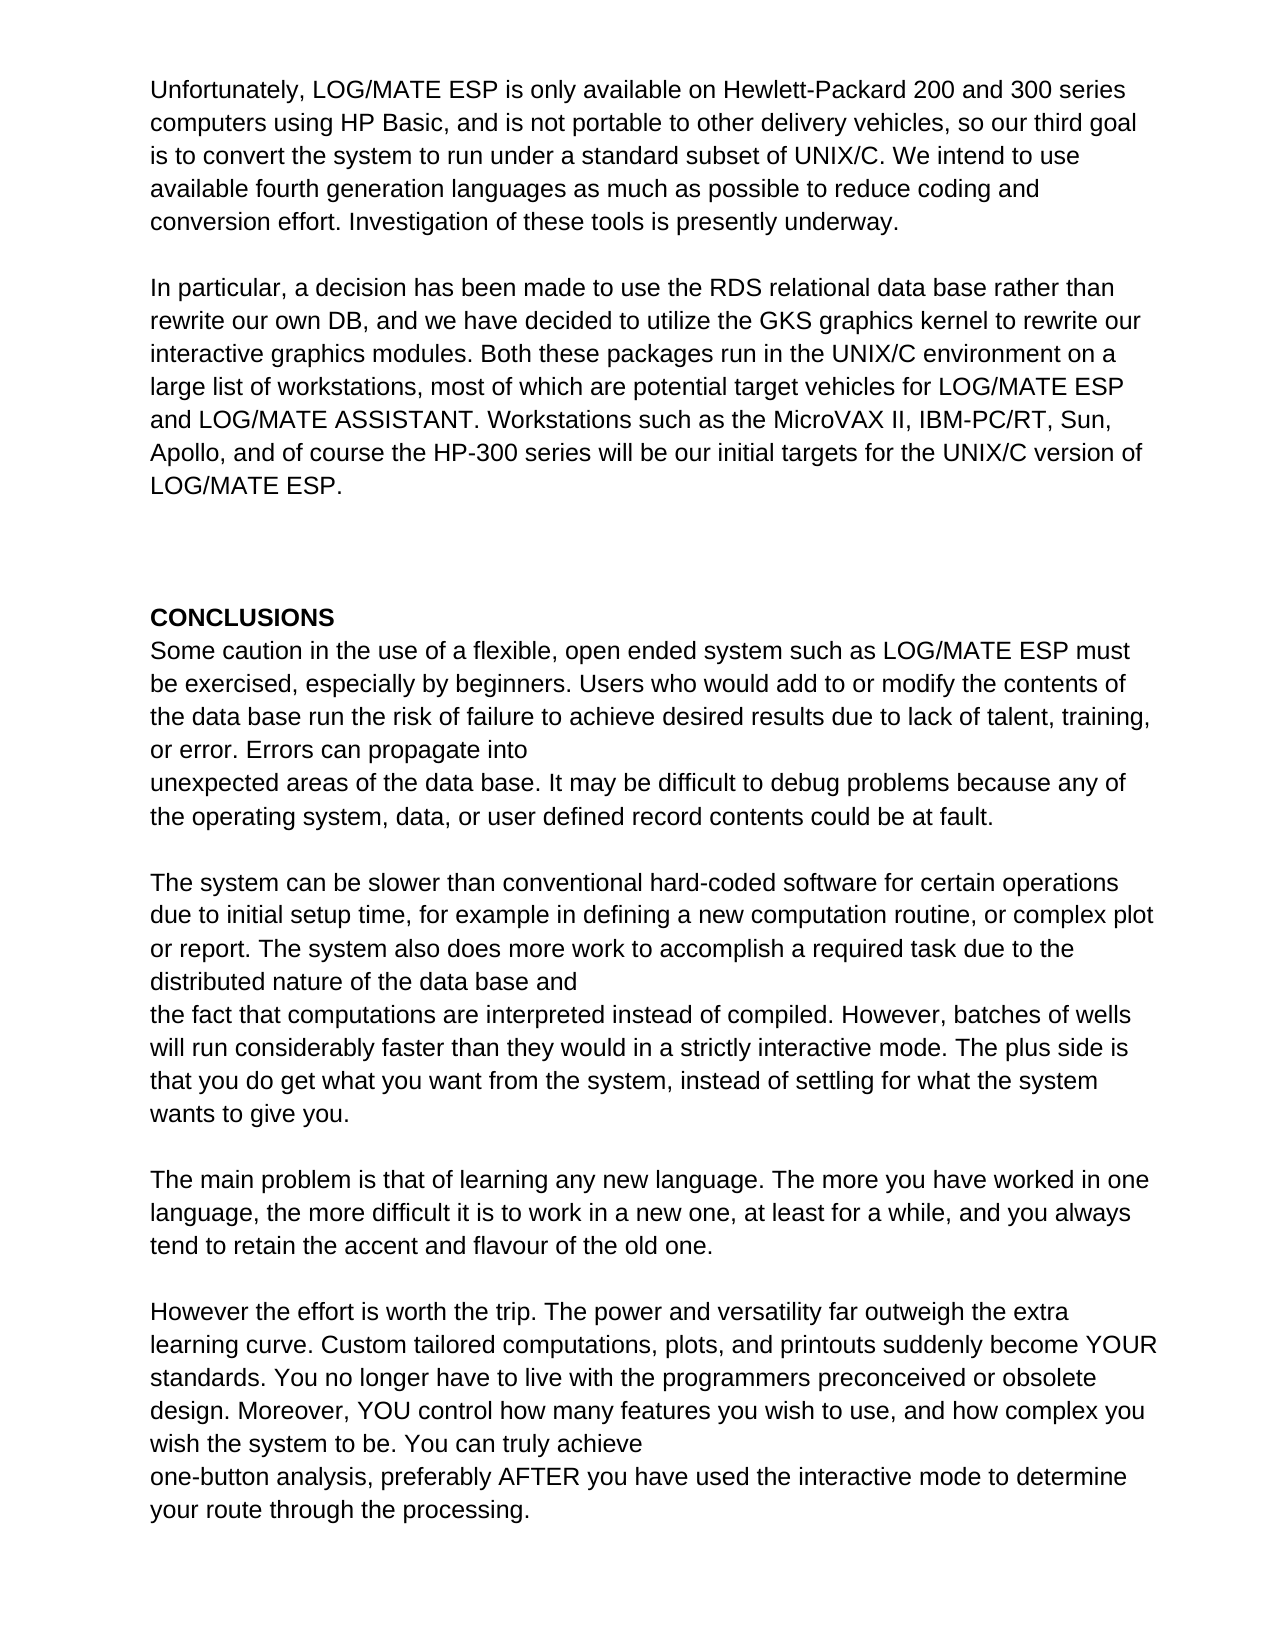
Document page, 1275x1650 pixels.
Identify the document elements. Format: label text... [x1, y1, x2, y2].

text unexpected areas of the data base. It may be difficult to debug problems because any of the operating system, data, or user defined record contents could be at fault. [150, 768, 1162, 830]
text However the effort is worth the trip. The power and versatility far outweigh the extra learning curve. Custom tailored computations, plots, and printouts suddenly become YOUR standards. You no longer have to live with the programmers preconceived or obsolete design. Moreover, YOU control how many features you wish to use, and how complex you wish the system to be. You can truly achieve [150, 1297, 1162, 1458]
text the fact that computations are interpreted instead of compiled. However, batches of wells will run considerably faster than they would in a strictly interactive mode. The plus side is that you do get what you want from the system, instead of settling for what the system wants to give you. [150, 999, 1162, 1127]
text The system can be slower than conventional hard-coded software for certain operations due to initial setup time, for example in defining a new computation routine, or complex plot or report. The system also does more work to accomplish a required task due to the distributed nature of the data base and [150, 867, 1162, 995]
text In particular, a decision has been made to use the RDS relational data base rather than rewrite our own DB, and we have decided to utilize the GKS graphics kernel to rewrite our interactive graphics modules. Both these packages run in the UNIX/C environment on a large list of workstations, most of which are potential target vehicles for LOG/MATE ESP and LOG/MATE ASSISTANT. Workstations such as the MicroVAX II, IBM-PC/RT, Sun, Apollo, and of course the HP-300 series will be our initial targets for the UNIX/C version of LOG/MATE ESP. [150, 273, 1162, 500]
text The main problem is that of learning any new language. The more you have worked in one language, the more difficult it is to work in a new one, at least for a while, and you always tend to retain the accent and flavour of the old one. [150, 1165, 1162, 1259]
text CONCLUSIONS [150, 603, 1162, 632]
text one-button analysis, preferably AFTER you have used the interactive mode to determine your route through the processing. [150, 1462, 1162, 1524]
text Unfortunately, LOG/MATE ESP is only available on Hewlett-Packard 200 and 300 series computers using HP Basic, and is not portable to other delivery vehicles, so our third goal is to convert the system to run under a standard subset of UNIX/C. We intend to use available fourth generation languages as much as possible to reduce coding and conversion effort. Investigation of these tools is presently underway. [150, 75, 1162, 236]
text Some caution in the use of a flexible, open ended system such as LOG/MATE ESP must be exercised, especially by beginners. Users who would add to or modify the contents of the data base run the risk of failure to achieve desired results due to lack of talent, training, or error. Errors can propagate into [150, 636, 1162, 764]
